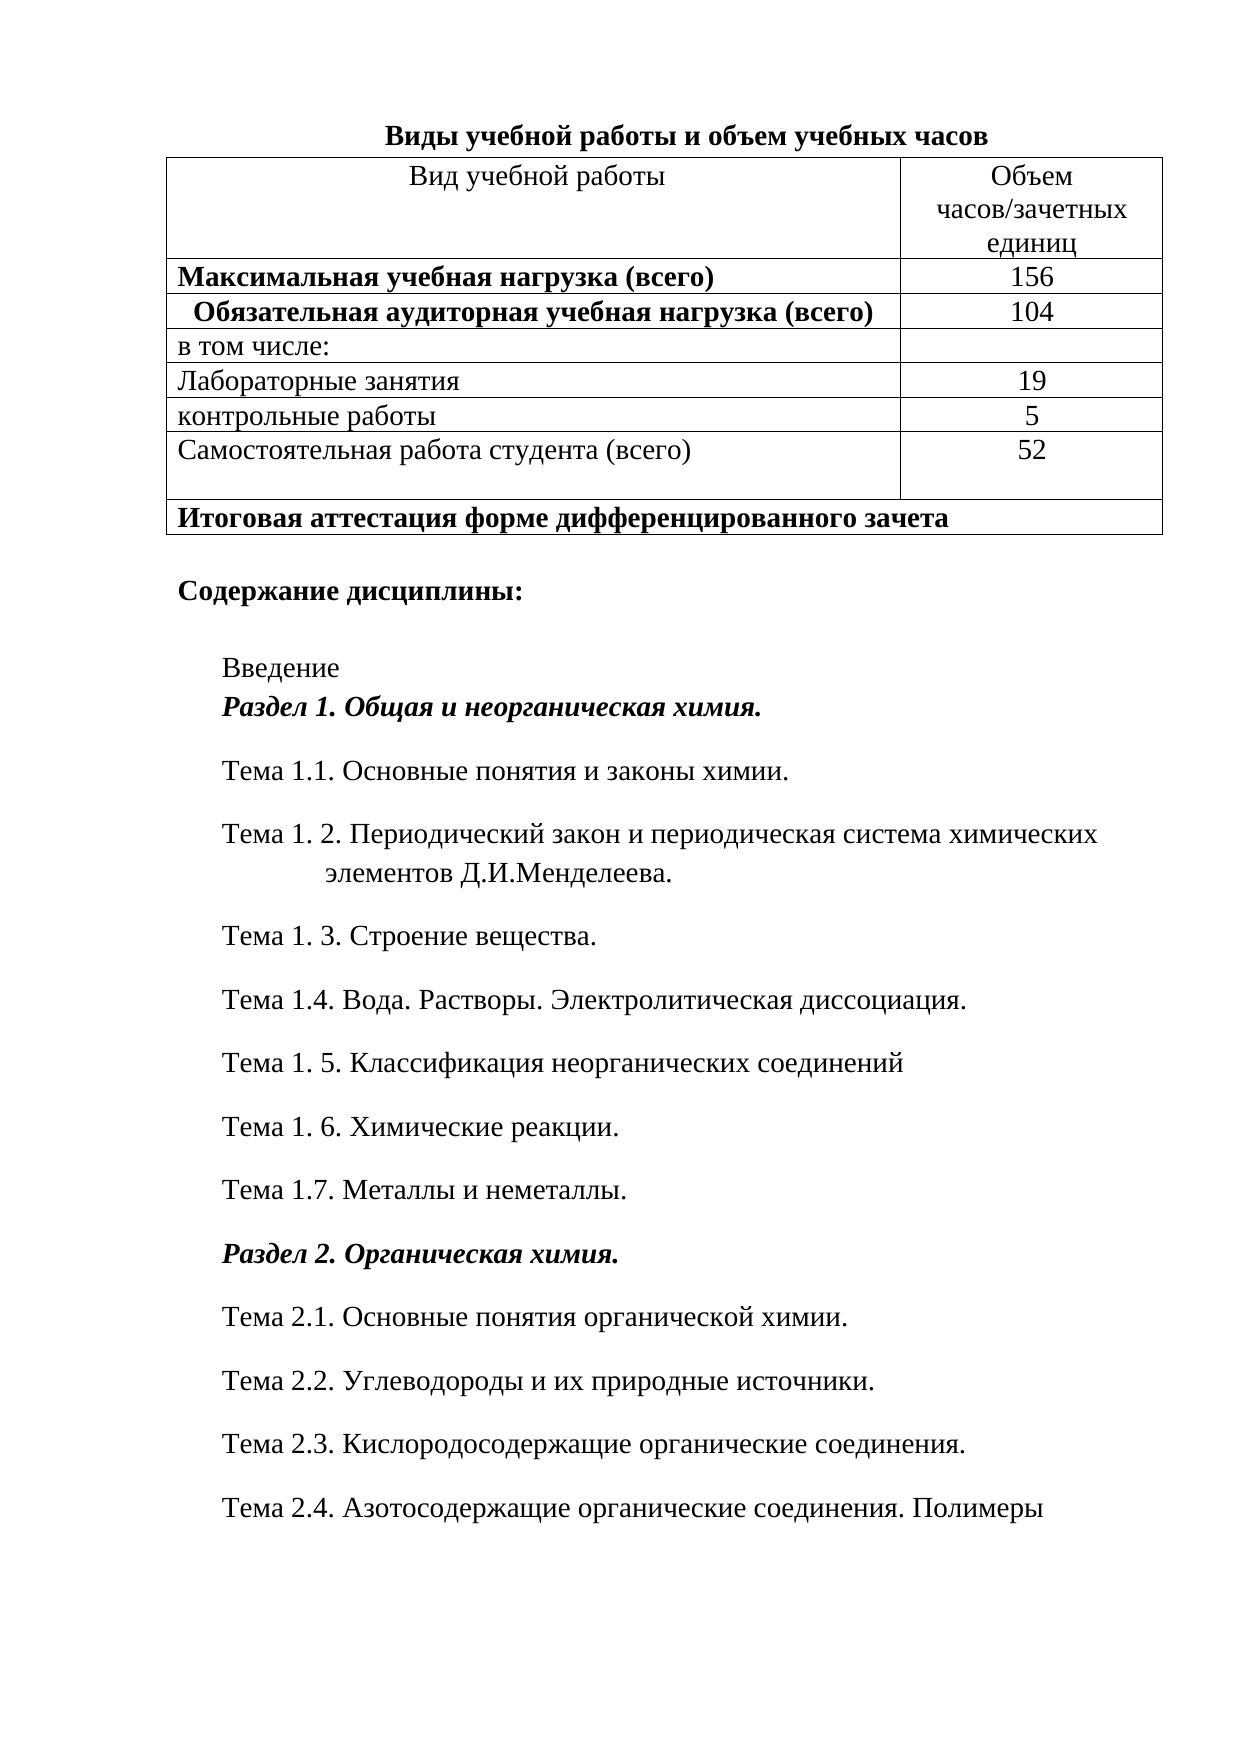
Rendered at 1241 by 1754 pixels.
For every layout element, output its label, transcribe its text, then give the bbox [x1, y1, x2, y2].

text Тема 1.7. Металлы и неметаллы. [222, 1172, 1196, 1206]
text Тема 1. 2. Периодический закон и периодическая система химических элементов Д.И.Менделеева. [222, 816, 1152, 888]
table_cell 5 [901, 398, 1162, 431]
text Тема 2.3. Кислородосодержащие органические соединения. [222, 1427, 1196, 1460]
table_cell 52 [901, 432, 1162, 499]
text Раздел 1. Общая и неорганическая химия. [177, 689, 1152, 723]
text Введение [177, 651, 1152, 684]
text Тема 1.1. Основные понятия и законы химии. [222, 753, 1152, 786]
table_cell Максимальная учебная нагрузка (всего) [167, 259, 900, 293]
text Виды учебной работы и объем учебных часов [177, 118, 1152, 152]
text Тема 2.1. Основные понятия органической химии. [222, 1299, 1196, 1333]
text Содержание дисциплины: [177, 573, 1152, 607]
text Раздел 2. Органическая химия. [222, 1236, 1196, 1269]
table_cell 156 [901, 259, 1162, 293]
table_header Вид учебной работы [167, 158, 900, 258]
table_cell 104 [901, 294, 1162, 327]
table_cell контрольные работы [167, 398, 900, 431]
table_cell Итоговая аттестация форме дифференцированного зачета [167, 500, 1162, 534]
table_cell в том числе: [167, 329, 900, 362]
table_cell Самостоятельная работа студента (всего) [167, 432, 900, 499]
table_cell Лабораторные занятия [167, 363, 900, 397]
table_cell 19 [901, 363, 1162, 397]
text Тема 1. 3. Строение вещества. [177, 918, 1196, 952]
table_cell Обязательная аудиторная учебная нагрузка (всего) [167, 294, 900, 327]
text Тема 1. 5. Классификация неорганических соединений [222, 1045, 1196, 1079]
text Тема 1. 6. Химические реакции. [222, 1109, 1196, 1142]
table_cell [901, 329, 1162, 362]
text Тема 2.2. Углеводороды и их природные источники. [222, 1363, 1196, 1397]
text Тема 2.4. Азотосодержащие органические соединения. Полимеры [222, 1490, 1196, 1524]
text Тема 1.4. Вода. Растворы. Электролитическая диссоциация. [222, 982, 1196, 1015]
table_header Объем часов/зачетных единиц [901, 158, 1162, 258]
